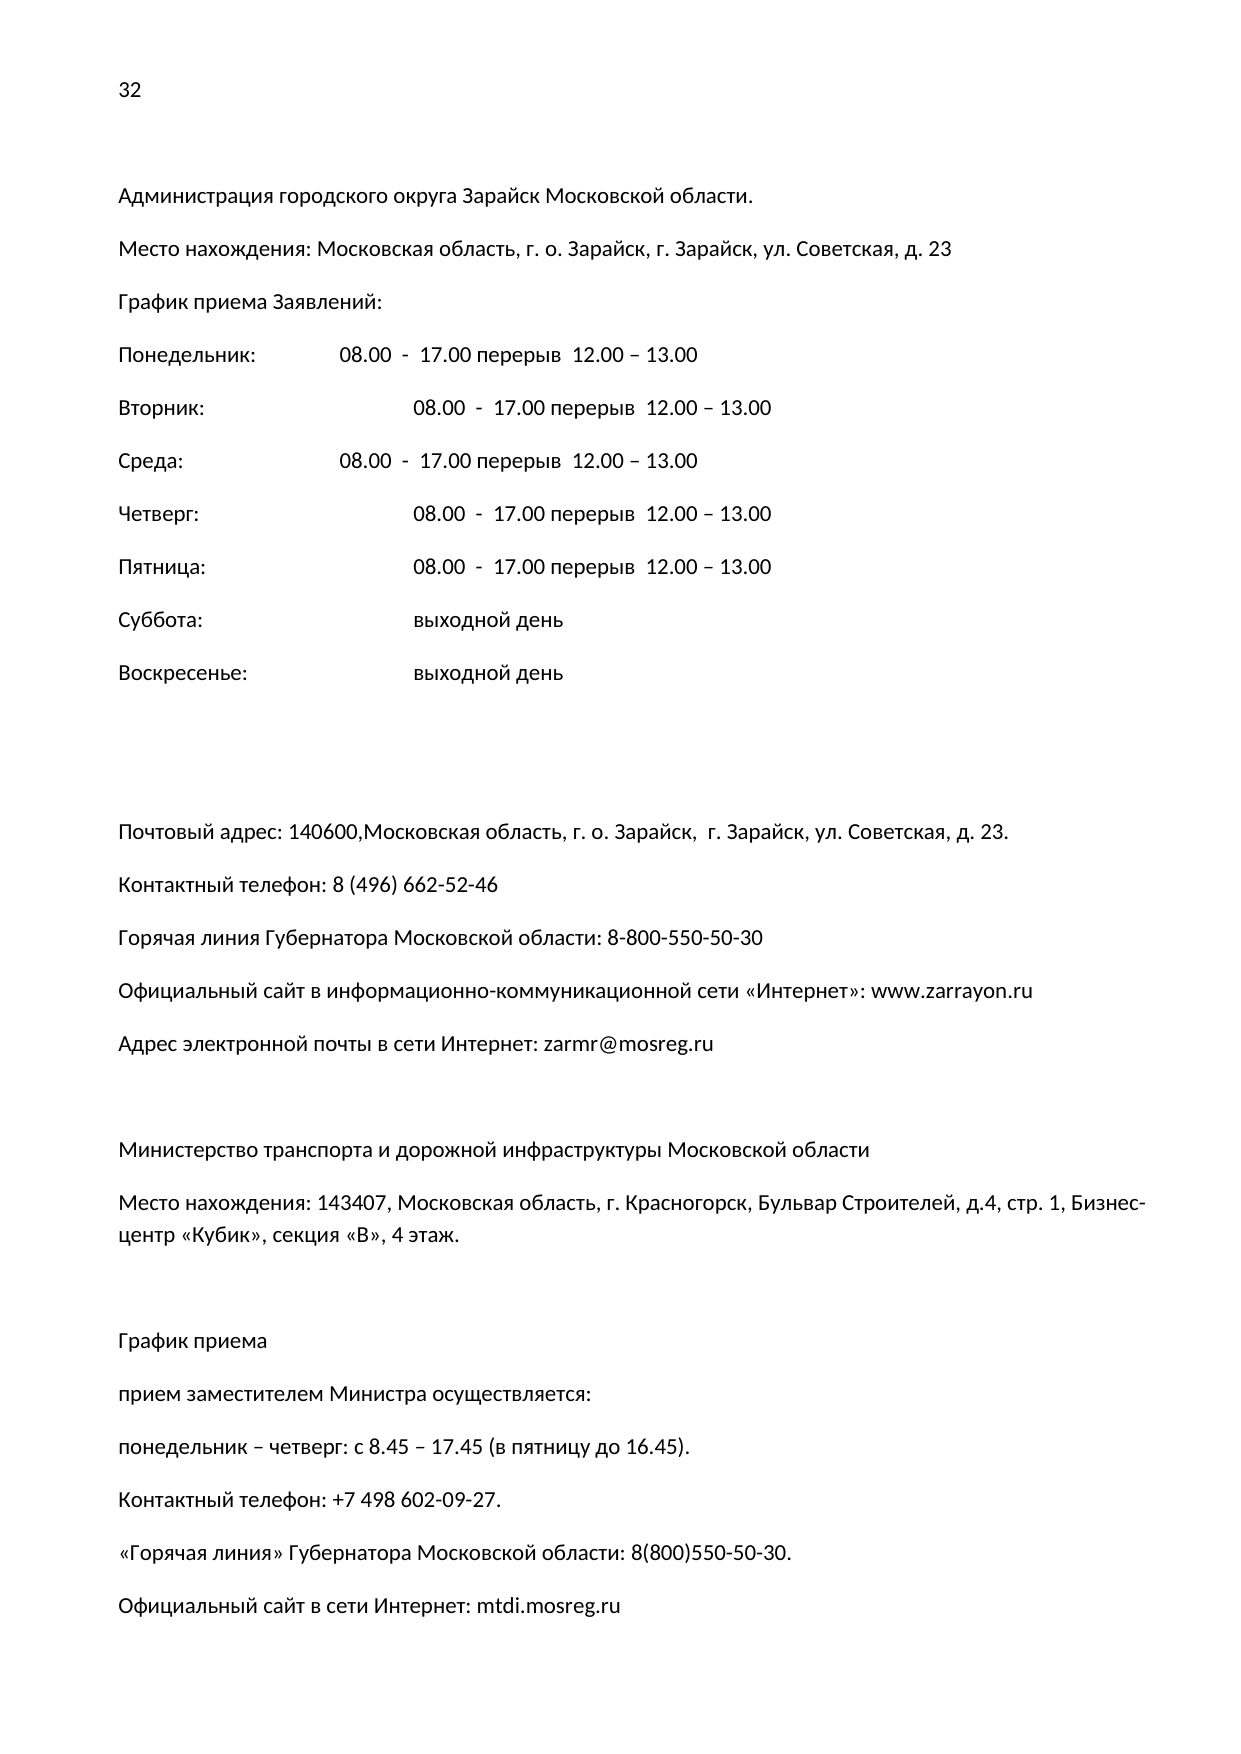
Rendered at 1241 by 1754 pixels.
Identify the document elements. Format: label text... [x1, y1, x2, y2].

text Место нахождения: 143407, Московская область, г. Красногорск, Бульвар Строителей, д.4, стр. 1, Бизнес-центр «Кубик», секция «В», 4 этаж. [118, 1188, 1181, 1248]
text Суббота: выходной день [118, 605, 1181, 633]
text Пятница: 08.00 - 17.00 перерыв 12.00 – 13.00 [118, 552, 1181, 580]
text Понедельник: 08.00 - 17.00 перерыв 12.00 – 13.00 [118, 340, 1181, 368]
text Место нахождения: Московская область, г. о. Зарайск, г. Зарайск, ул. Советская, д. 23 [118, 234, 1181, 262]
text прием заместителем Министра осуществляется: [118, 1379, 1181, 1407]
text «Горячая линия» Губернатора Московской области: 8(800)550-50-30. [118, 1538, 1181, 1566]
text Вторник: 08.00 - 17.00 перерыв 12.00 – 13.00 [118, 393, 1181, 421]
text График приема [118, 1326, 1181, 1354]
text Контактный телефон: 8 (496) 662-52-46 [118, 870, 1181, 898]
text График приема Заявлений: [118, 287, 1181, 315]
text Официальный сайт в информационно-коммуникационной сети «Интернет»: www.zarrayon.ru [118, 976, 1181, 1004]
text Среда: 08.00 - 17.00 перерыв 12.00 – 13.00 [118, 446, 1181, 474]
text Четверг: 08.00 - 17.00 перерыв 12.00 – 13.00 [118, 499, 1181, 527]
text Администрация городского округа Зарайск Московской области. [118, 181, 1181, 209]
text Почтовый адрес: 140600,Московская область, г. о. Зарайск, г. Зарайск, ул. Советская, д. 23. [118, 817, 1181, 845]
text Адрес электронной почты в сети Интернет: zarmr@mosreg.ru [118, 1029, 1181, 1057]
text Горячая линия Губернатора Московской области: 8-800-550-50-30 [118, 923, 1181, 951]
text Воскресенье: выходной день [118, 658, 1181, 686]
text понедельник – четверг: с 8.45 – 17.45 (в пятницу до 16.45). [118, 1432, 1181, 1460]
text Контактный телефон: +7 498 602-09-27. [118, 1485, 1181, 1513]
text Министерство транспорта и дорожной инфраструктуры Московской области [118, 1135, 1181, 1163]
text Официальный сайт в сети Интернет: mtdi.mosreg.ru [118, 1591, 1181, 1619]
